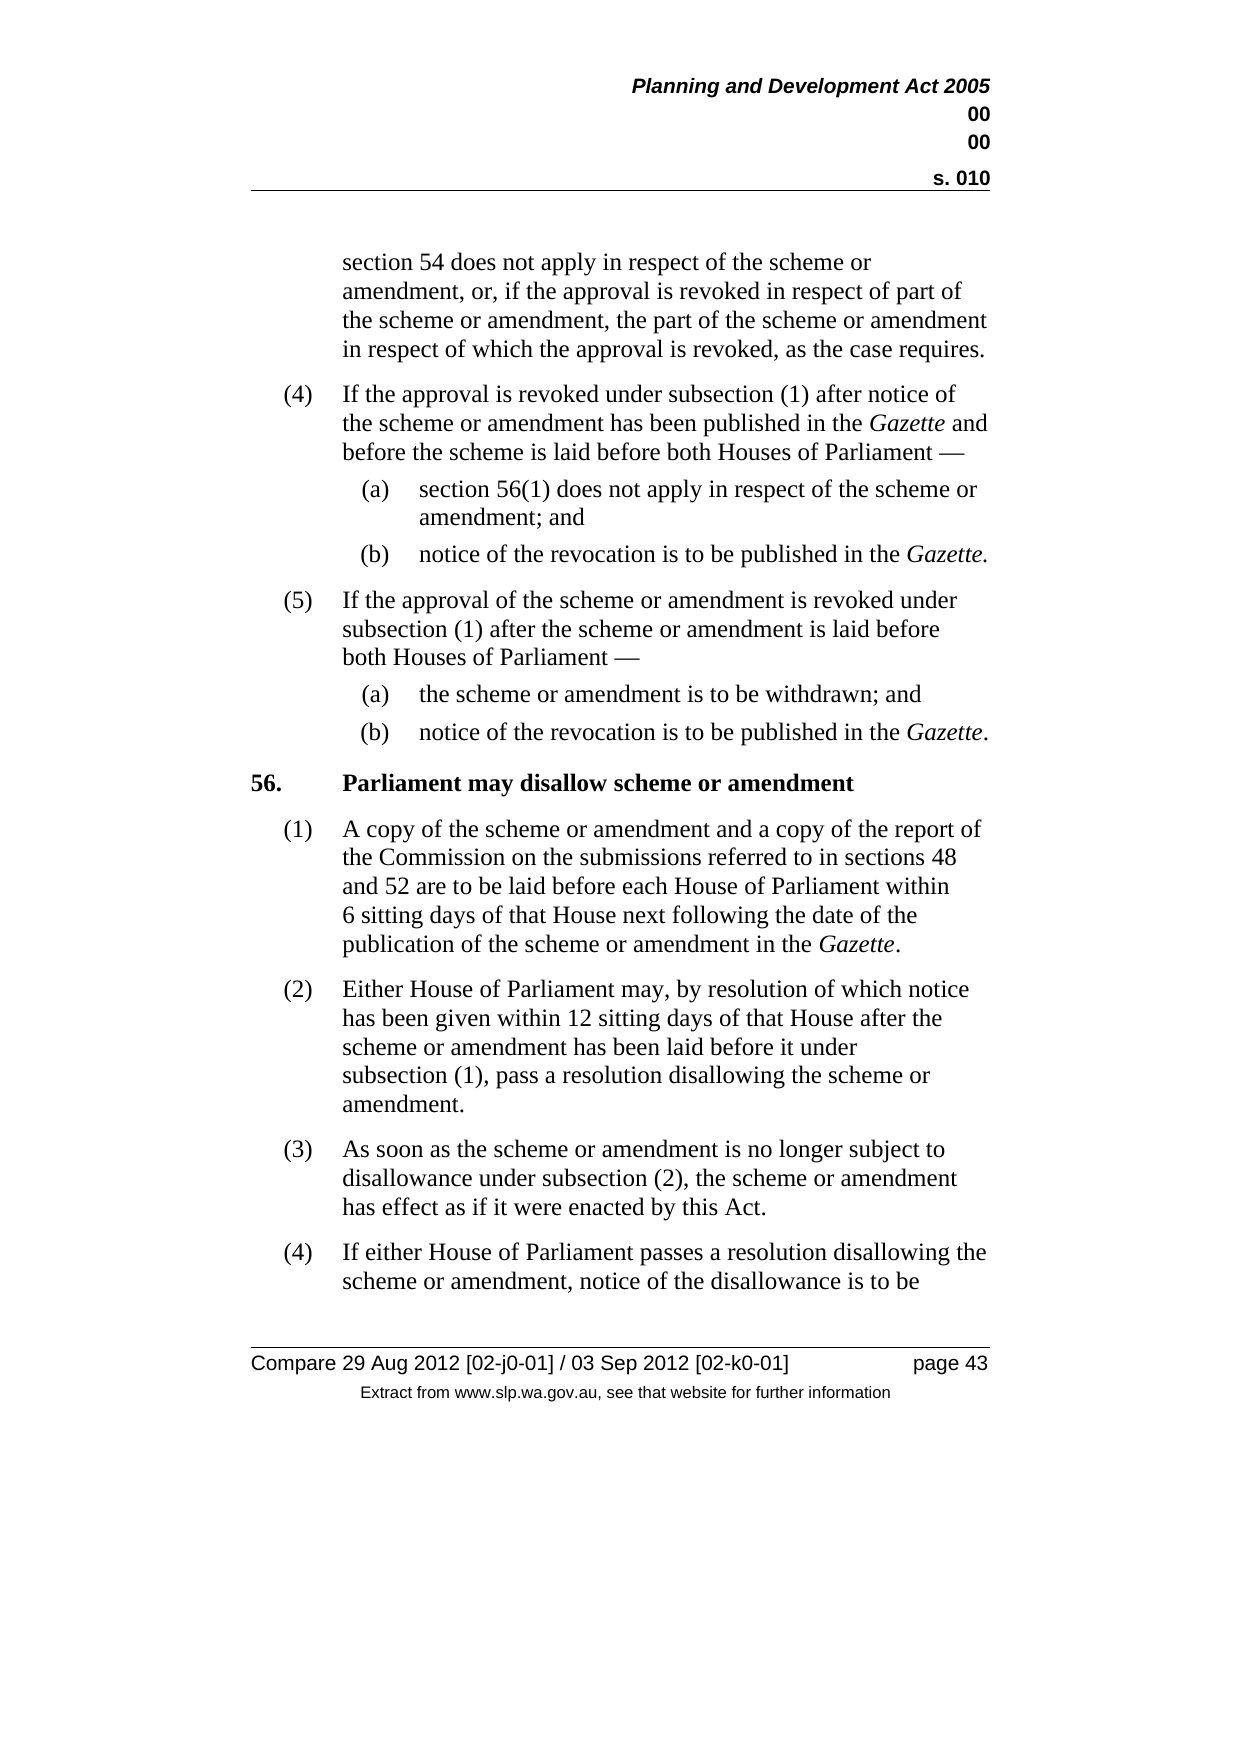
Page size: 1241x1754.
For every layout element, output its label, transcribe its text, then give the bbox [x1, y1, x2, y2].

text (3) As soon as the scheme or amendment is no longer subject to disallowance under subsection (2), the scheme or amendment has effect as if it were enacted by this Act. [251, 1134, 990, 1221]
text (b) notice of the revocation is to be published in the Gazette. [251, 717, 990, 745]
text (b) notice of the revocation is to be published in the Gazette. [251, 539, 990, 568]
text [251, 247, 990, 362]
subtitle 56. Parliament may disallow scheme or amendment [251, 768, 990, 797]
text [251, 1237, 990, 1295]
text (a) the scheme or amendment is to be withdrawn; and [251, 679, 990, 708]
text (4) If the approval is revoked under subsection (1) after notice of the scheme or amendment has been published in the Gazette and before the scheme is laid before both Houses of Parliament — [251, 379, 990, 465]
text (5) If the approval of the scheme or amendment is revoked under subsection (1) after the scheme or amendment is laid before both Houses of Parliament — [251, 585, 990, 671]
text (a) section 56(1) does not apply in respect of the scheme or amendment; and [251, 474, 990, 531]
text (2) Either House of Parliament may, by resolution of which notice has been given within 12 sitting days of that House after the scheme or amendment has been laid before it under subsection (1), pass a resolution disallowing the scheme or amendment. [251, 974, 990, 1118]
text (1) A copy of the scheme or amendment and a copy of the report of the Commission on the submissions referred to in sections 48 and 52 are to be laid before each House of Parliament within 6 sitting days of that House next following the date of the publication of the scheme or amendment in the Gazette. [251, 814, 990, 957]
